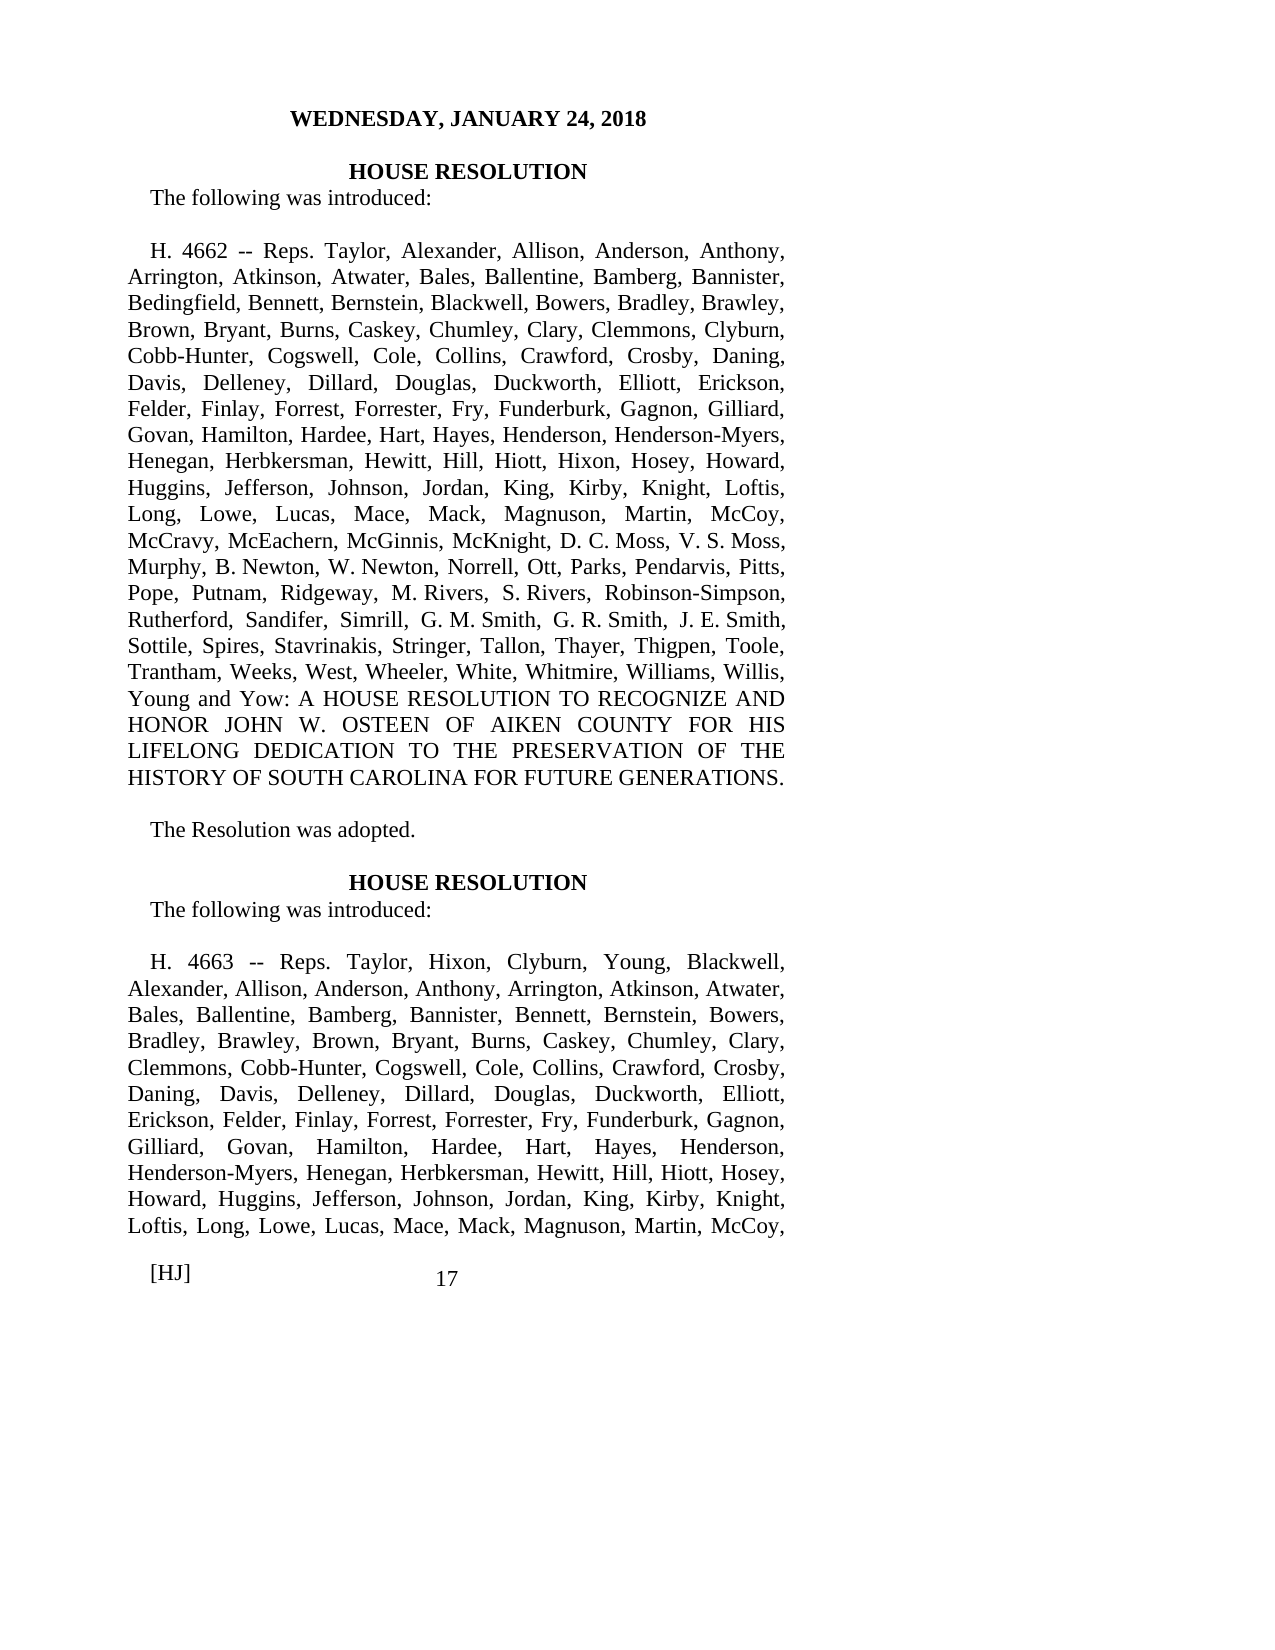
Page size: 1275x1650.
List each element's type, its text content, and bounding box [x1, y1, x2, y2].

text HOUSE RESOLUTION [127, 869, 786, 896]
text The following was introduced: [127, 896, 786, 922]
text The following was introduced: [127, 184, 786, 210]
text The Resolution was adopted. [127, 817, 786, 843]
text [127, 948, 786, 1238]
text H. 4662 -- Reps. Taylor, Alexander, Allison, Anderson, Anthony, Arrington, Atkinson, Atwater, Bales, Ballentine, Bamberg, Bannister, Bedingfield, Bennett, Bernstein, Blackwell, Bowers, Bradley, Brawley, Brown, Bryant, Burns, Caskey, Chumley, Clary, Clemmons, Clyburn, Cobb-Hunter, Cogswell, Cole, Collins, Crawford, Crosby, Daning, Davis, Delleney, Dillard, Douglas, Duckworth, Elliott, Erickson, Felder, Finlay, Forrest, Forrester, Fry, Funderburk, Gagnon, Gilliard, Govan, Hamilton, Hardee, Hart, Hayes, Henderson, Henderson-Myers, Henegan, Herbkersman, Hewitt, Hill, Hiott, Hixon, Hosey, Howard, Huggins, Jefferson, Johnson, Jordan, King, Kirby, Knight, Loftis, Long, Lowe, Lucas, Mace, Mack, Magnuson, Martin, McCoy, McCravy, McEachern, McGinnis, McKnight, D. C. Moss, V. S. Moss, Murphy, B. Newton, W. Newton, Norrell, Ott, Parks, Pendarvis, Pitts, Pope, Putnam, Ridgeway, M. Rivers, S. Rivers, Robinson-Simpson, Rutherford, Sandifer, Simrill, G. M. Smith, G. R. Smith, J. E. Smith, Sottile, Spires, Stavrinakis, Stringer, Tallon, Thayer, Thigpen, Toole, Trantham, Weeks, West, Wheeler, White, Whitmire, Williams, Willis, Young and Yow: A HOUSE RESOLUTION TO RECOGNIZE AND HONOR JOHN W. OSTEEN OF AIKEN COUNTY FOR HIS LIFELONG DEDICATION TO THE PRESERVATION OF THE HISTORY OF SOUTH CAROLINA FOR FUTURE GENERATIONS. [127, 237, 786, 790]
text HOUSE RESOLUTION [127, 158, 786, 184]
